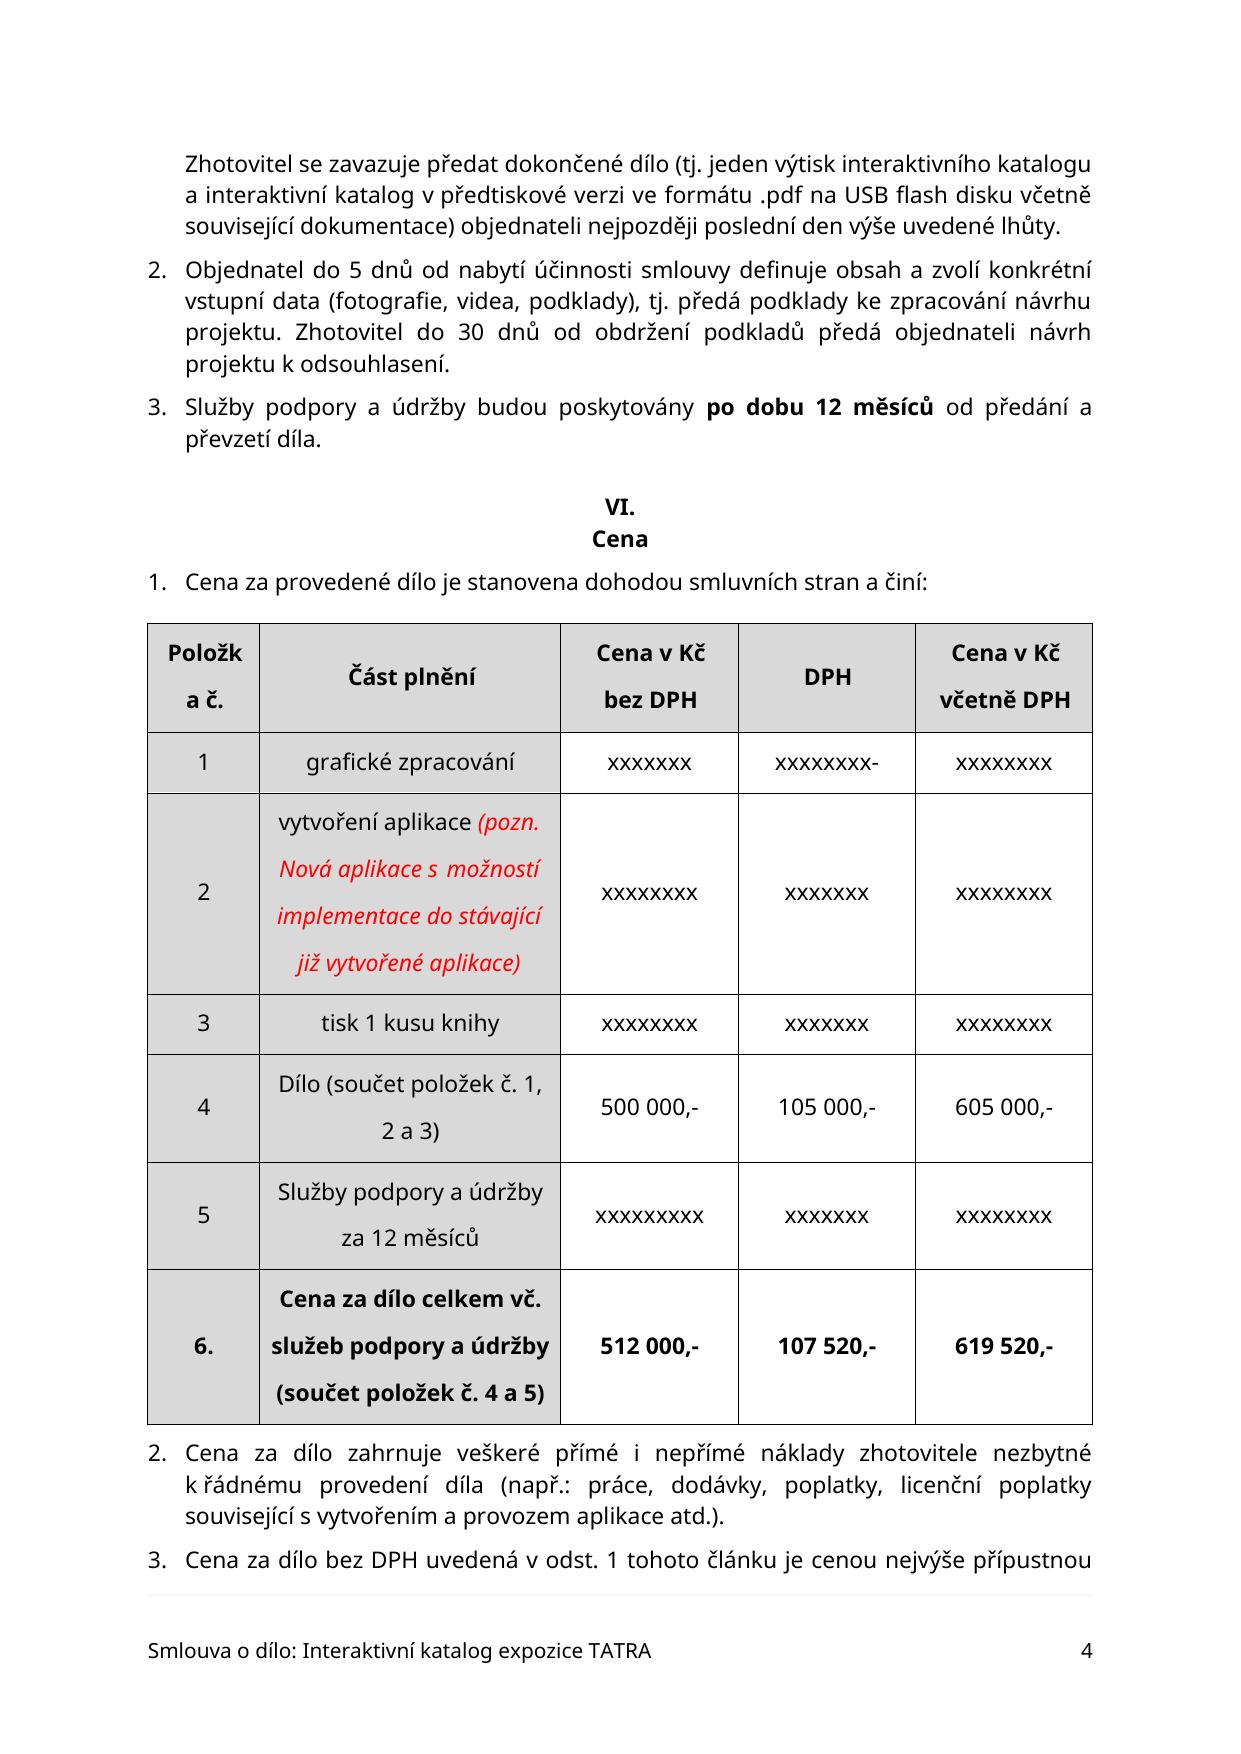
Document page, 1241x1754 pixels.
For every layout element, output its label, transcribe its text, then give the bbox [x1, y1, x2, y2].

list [148, 148, 1093, 241]
table_cell 619 520,- [916, 1270, 1092, 1424]
table_cell xxxxxxxx [561, 995, 738, 1054]
table_cell Cena za dílo celkem vč. služeb podpory a údržby (součet položek č. 4 a 5) [260, 1270, 560, 1424]
table_cell xxxxxxx [739, 794, 915, 994]
table_cell xxxxxxxx- [739, 733, 915, 792]
table_header Položka č. [148, 624, 259, 732]
table_cell 6. [148, 1270, 259, 1424]
table_cell 4 [148, 1055, 259, 1162]
table_cell xxxxxxx [561, 733, 738, 792]
table_cell 1 [148, 733, 259, 792]
table_cell vytvoření aplikace (pozn. Nová aplikace s možností implementace do stávající již vytvořené aplikace) [260, 794, 560, 994]
table_cell 105 000,- [739, 1055, 915, 1162]
list Objednatel do 5 dnů od nabytí účinnosti smlouvy definuje obsah a zvolí konkrétní vstupní data (fotografie, videa, podklady), tj. předá podklady ke zpracování návrhu projektu. Zhotovitel do 30 dnů od obdržení podkladů předá objednateli návrh projektu k odsouhlasení. [148, 254, 1093, 379]
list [148, 1543, 1093, 1575]
table_cell xxxxxxx [739, 1163, 915, 1269]
table_cell 3 [148, 995, 259, 1054]
table_header Cena v Kč včetně DPH [916, 624, 1092, 732]
table_cell xxxxxxxx [916, 995, 1092, 1054]
table_cell xxxxxxxx [561, 794, 738, 994]
list Cena za provedené dílo je stanovena dohodou smluvních stran a činí: [148, 566, 1093, 598]
table_cell 5 [148, 1163, 259, 1269]
table_cell Dílo (součet položek č. 1, 2 a 3) [260, 1055, 560, 1162]
list Cena za dílo zahrnuje veškeré přímé i nepřímé náklady zhotovitele nezbytné k řádnému provedení díla (např.: práce, dodávky, poplatky, licenční poplatky související s vytvořením a provozem aplikace atd.). [148, 1437, 1093, 1531]
table_header Cena v Kč bez DPH [561, 624, 738, 732]
table_cell Služby podpory a údržby za 12 měsíců [260, 1163, 560, 1269]
table_cell tisk 1 kusu knihy [260, 995, 560, 1054]
list Služby podpory a údržby budou poskytovány po dobu 12 měsíců od předání a převzetí díla. [148, 391, 1093, 454]
table_cell xxxxxxxx [916, 733, 1092, 792]
table_cell xxxxxxxx [916, 794, 1092, 994]
table_cell 605 000,- [916, 1055, 1092, 1162]
text VI. Cena [148, 491, 1093, 554]
table_cell 2 [148, 794, 259, 994]
table_cell 500 000,- [561, 1055, 738, 1162]
table_cell xxxxxxxx [916, 1163, 1092, 1269]
table_cell grafické zpracování [260, 733, 560, 792]
table_cell 107 520,- [739, 1270, 915, 1424]
table_header DPH [739, 624, 915, 732]
table_header Část plnění [260, 624, 560, 732]
table_cell xxxxxxxxx [561, 1163, 738, 1269]
table_cell xxxxxxx [739, 995, 915, 1054]
table_cell 512 000,- [561, 1270, 738, 1424]
